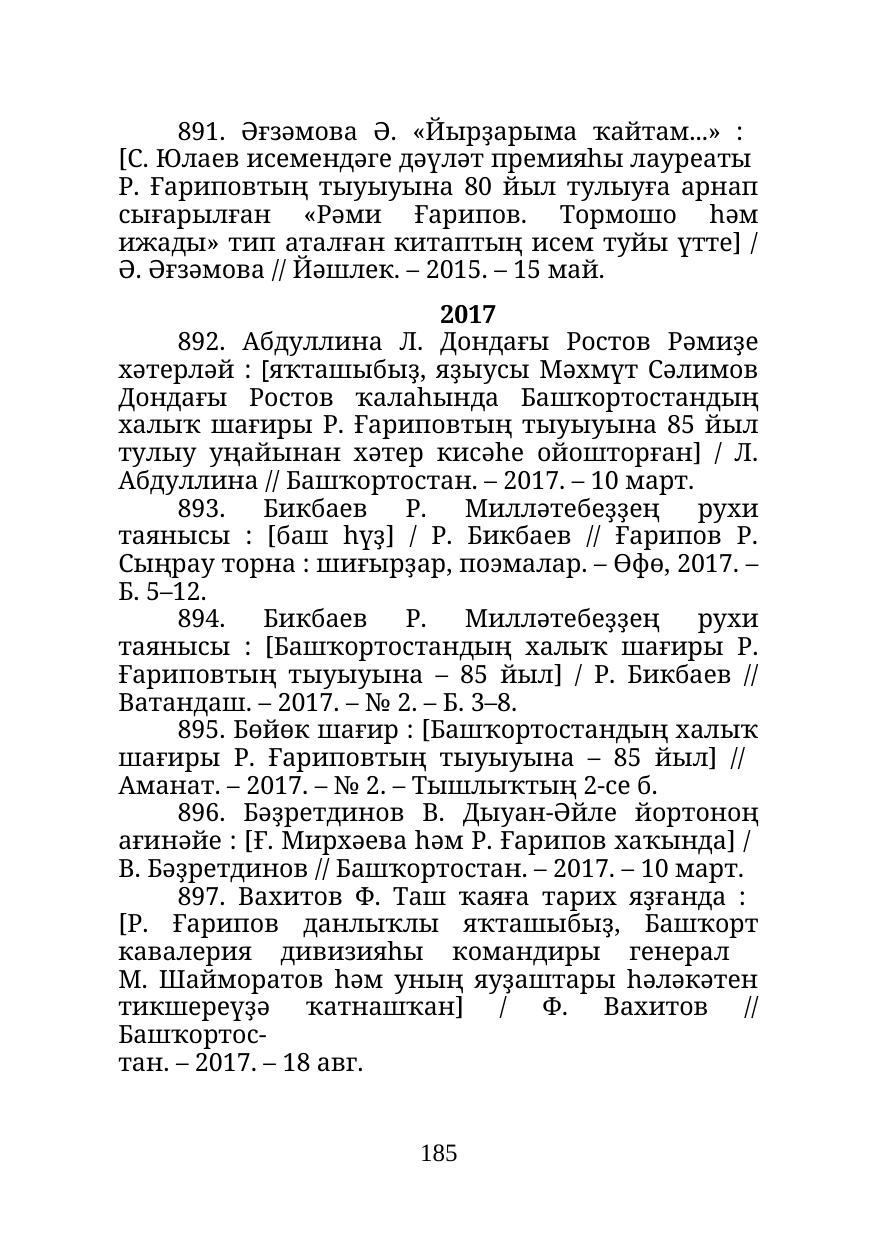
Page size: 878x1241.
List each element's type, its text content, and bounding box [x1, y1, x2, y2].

text 891. Әғзәмова Ә. «Йырҙарыма ҡайтам...» : [С. Юлаев исемендәге дәүләт премияһы лауреаты Р. Ғариповтың тыуыуына 80 йыл тулыуға арнап сығарылған «Рәми Ғарипов. Тормошо һәм ижады» тип аталған китаптың исем туйы үтте] / Ә. Әғзәмова // Йәшлек. – 2015. – 15 май. [118, 118, 759, 284]
text 2017 [118, 301, 759, 329]
text 896. Бәҙретдинов В. Дыуан-Әйле йортоноң ағинәйе : [Ғ. Мирхәева һәм Р. Ғарипов хаҡында] / В. Бәҙретдинов // Башҡортостан. – 2017. – 10 март. [118, 800, 759, 883]
text 893. Бикбаев Р. Милләтебеҙҙең рухи таянысы : [баш һүҙ] / Р. Бикбаев // Ғарипов Р. Сыңрау торна : шиғырҙар, поэмалар. – Өфө, 2017. – Б. 5–12. [118, 495, 759, 606]
text 892. Абдуллина Л. Дондағы Ростов Рәмиҙе хәтерләй : [яҡташыбыҙ, яҙыусы Мәхмүт Сәлимов Дондағы Ростов ҡалаһында Башҡортостандың халыҡ шағиры Р. Ғариповтың тыуыуына 85 йыл тулыу уңайынан хәтер кисәһе ойошторған] / Л. Абдуллина // Башҡортостан. – 2017. – 10 март. [118, 329, 759, 495]
text 897. Вахитов Ф. Таш ҡаяға тарих яҙғанда : [Р. Ғарипов данлыҡлы яҡташыбыҙ, Башҡорт кавалерия дивизияһы командиры генерал М. Шайморатов һәм уның яуҙаштары һәләкәтен тикшереүҙә ҡатнашҡан] / Ф. Вахитов // Башҡортос- тан. – 2017. – 18 авг. [118, 883, 759, 1077]
text 895. Бөйөк шағир : [Башҡортостандың халыҡ шағиры Р. Ғариповтың тыуыуына – 85 йыл] // Аманат. – 2017. – № 2. – Тышлыҡтың 2-се б. [118, 717, 759, 800]
text 894. Бикбаев Р. Милләтебеҙҙең рухи таянысы : [Башҡортостандың халыҡ шағиры Р. Ғариповтың тыуыуына – 85 йыл] / Р. Бикбаев // Ватандаш. – 2017. – № 2. – Б. 3–8. [118, 606, 759, 717]
